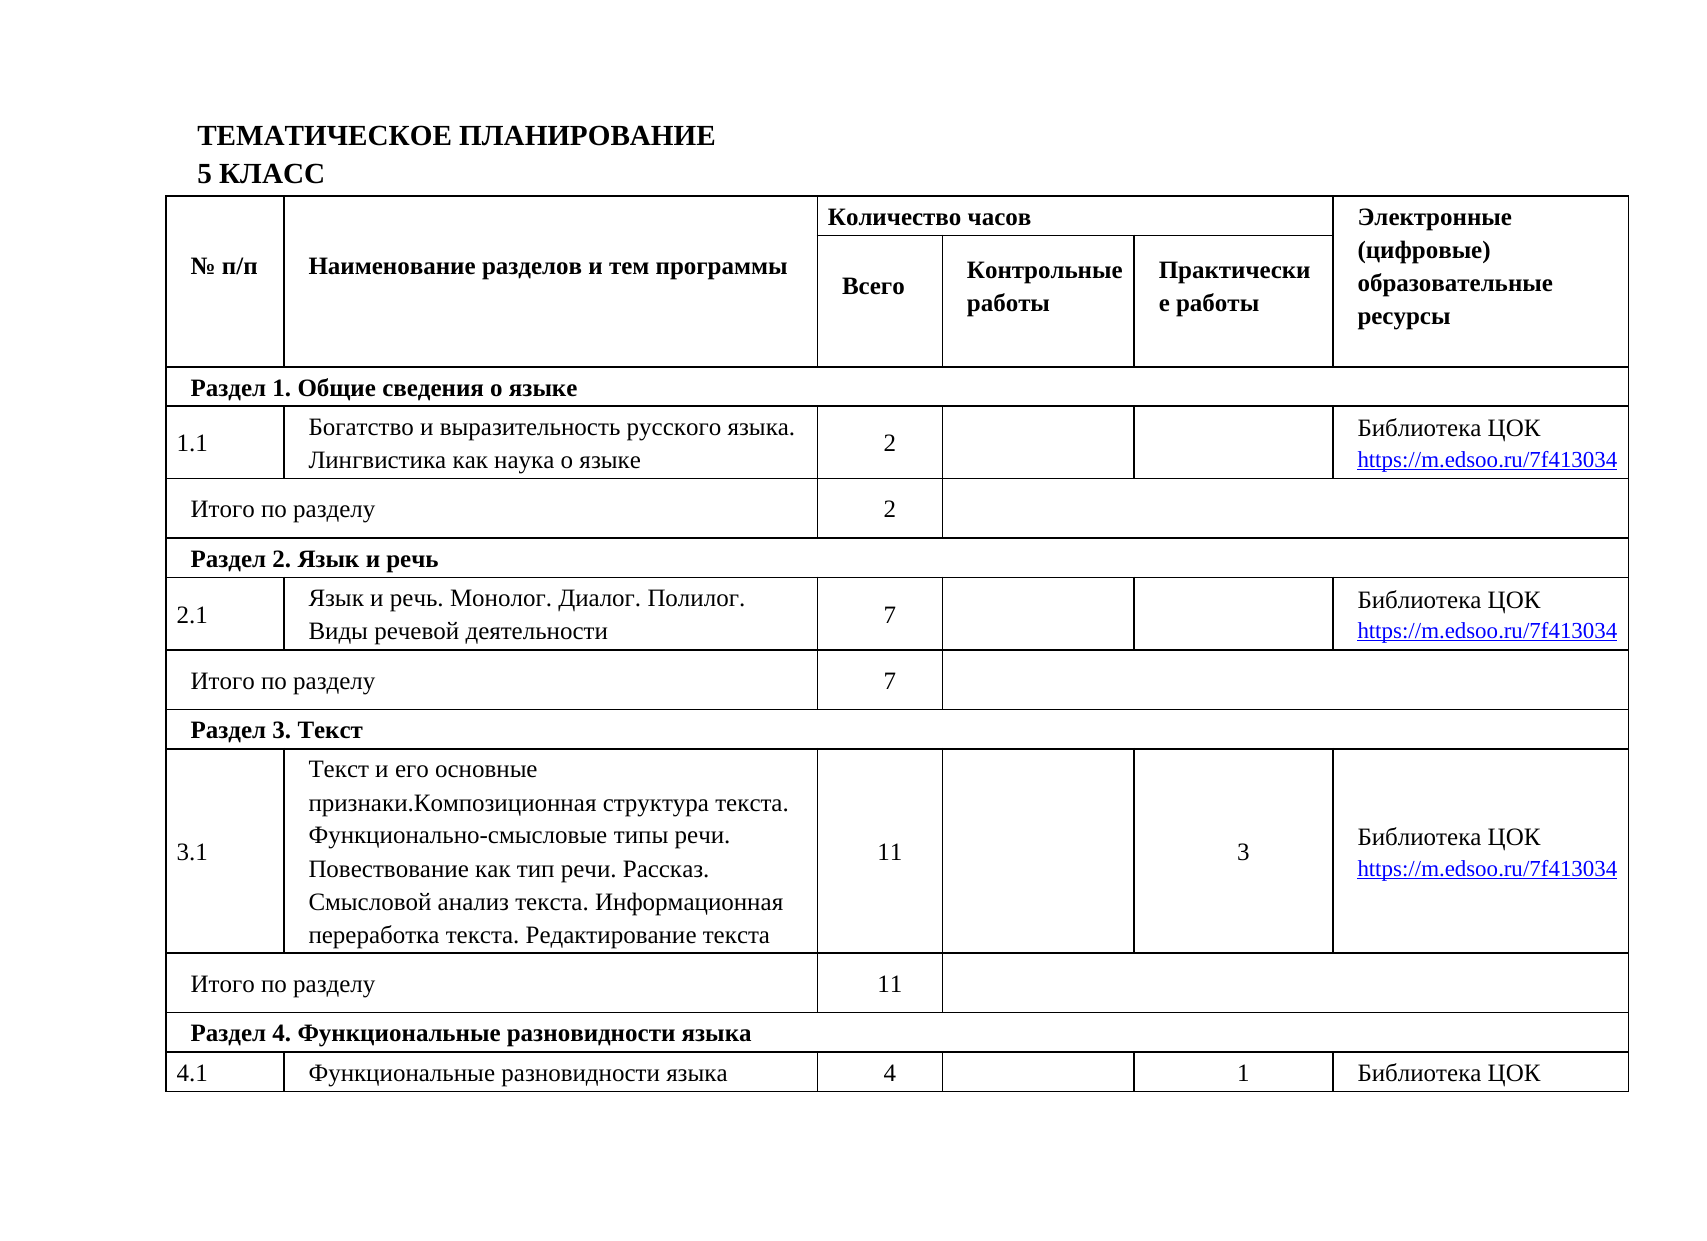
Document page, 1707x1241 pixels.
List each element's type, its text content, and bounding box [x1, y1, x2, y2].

table_cell [943, 750, 1133, 952]
table_cell [1135, 407, 1332, 478]
table_cell Библиотека ЦОК https://m.edsoo.ru/7f413034 [1334, 407, 1628, 478]
table_cell Раздел 4. Функциональные разновидности языка [167, 1013, 1628, 1051]
table_cell 1.1 [167, 407, 283, 478]
table_cell 2.1 [167, 578, 283, 649]
table_cell Раздел 1. Общие сведения о языке [167, 368, 1628, 405]
table_cell 3 [1135, 750, 1332, 952]
table_cell Итого по разделу [167, 651, 817, 708]
table_cell 1 [1135, 1053, 1332, 1091]
text 5 КЛАСС [190, 157, 1618, 190]
table_cell Библиотека ЦОК https://m.edsoo.ru/7f413034 [1334, 750, 1628, 952]
table_header Электронные (цифровые) образовательные ресурсы [1334, 197, 1628, 366]
table_cell Язык и речь. Монолог. Диалог. Полилог. Виды речевой деятельности [285, 578, 817, 649]
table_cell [1334, 1053, 1628, 1091]
table_cell Богатство и выразительность русского языка. Лингвистика как наука о языке [285, 407, 817, 478]
table_cell 11 [818, 954, 942, 1012]
table_header Количество часов [818, 197, 1332, 234]
table_cell Всего [818, 236, 942, 366]
table_cell Раздел 2. Язык и речь [167, 539, 1628, 577]
table_cell Контрольные работы [943, 236, 1133, 366]
table_cell [943, 578, 1133, 649]
table_cell Текст и его основные признаки.Композиционная структура текста. Функционально-смысловые типы речи. Повествование как тип речи. Рассказ. Смысловой анализ текста. Информационная переработка текста. Редактирование текста [285, 750, 817, 952]
table_cell Практические работы [1135, 236, 1332, 366]
text ТЕМАТИЧЕСКОЕ ПЛАНИРОВАНИЕ [190, 118, 1618, 152]
table_cell [943, 407, 1133, 478]
table_cell 4.1 [167, 1053, 283, 1091]
table_cell 2 [818, 407, 942, 478]
table_cell [943, 651, 1628, 708]
table_cell Раздел 3. Текст [167, 710, 1628, 748]
table_cell 3.1 [167, 750, 283, 952]
table_header № п/п [167, 197, 283, 366]
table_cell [285, 1053, 817, 1091]
table_header Наименование разделов и тем программы [285, 197, 817, 366]
table_cell Итого по разделу [167, 479, 817, 537]
table_cell 11 [818, 750, 942, 952]
table_cell Итого по разделу [167, 954, 817, 1012]
table_cell [943, 479, 1628, 537]
table_cell [943, 1053, 1133, 1091]
table_cell 2 [818, 479, 942, 537]
table_cell Библиотека ЦОК https://m.edsoo.ru/7f413034 [1334, 578, 1628, 649]
table_cell [943, 954, 1628, 1012]
table_cell 7 [818, 578, 942, 649]
table_cell 4 [818, 1053, 942, 1091]
table_cell 7 [818, 651, 942, 708]
table_cell [1135, 578, 1332, 649]
